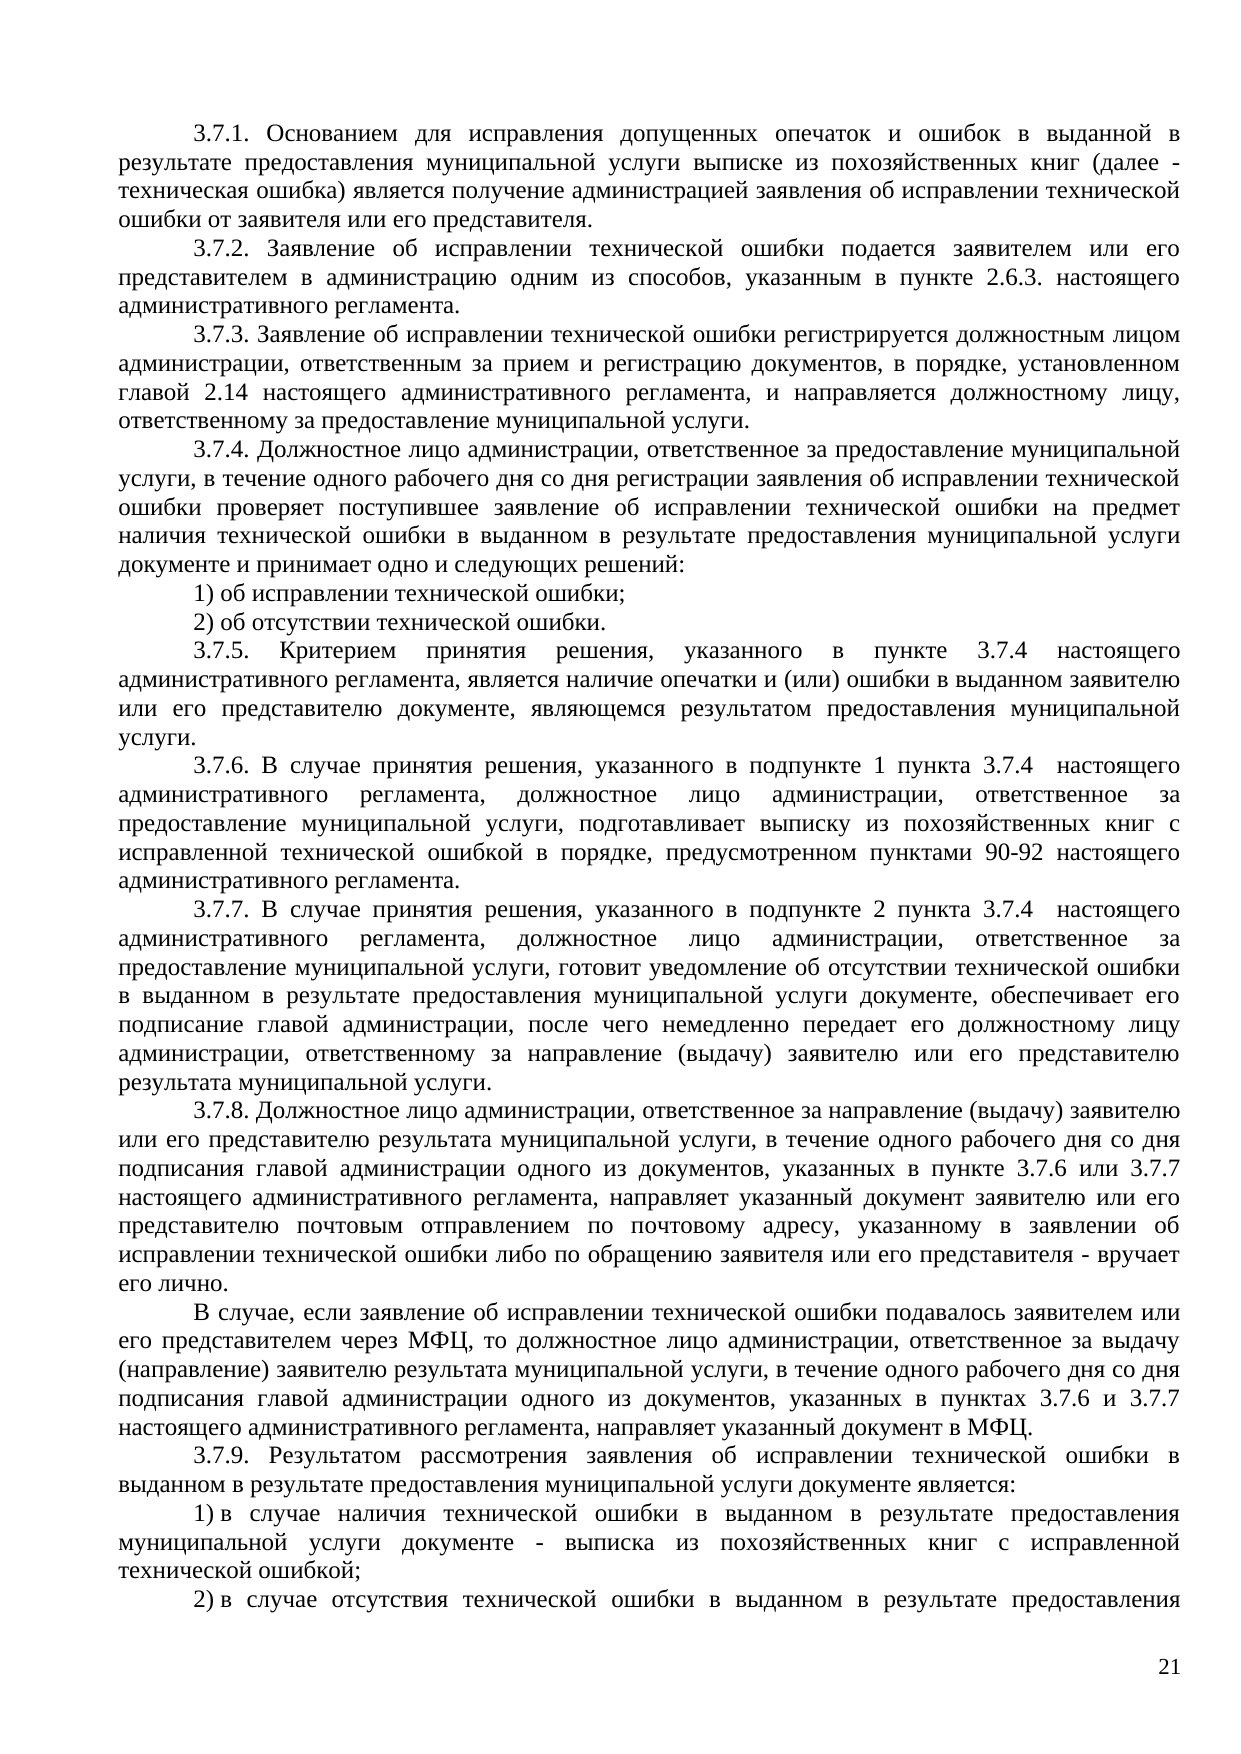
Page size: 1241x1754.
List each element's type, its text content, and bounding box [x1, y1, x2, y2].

text 3.7.2. Заявление об исправлении технической ошибки подается заявителем или его представителем в администрацию одним из способов, указанным в пункте 2.6.3. настоящего административного регламента. [118, 233, 1181, 319]
text 3.7.9. Результатом рассмотрения заявления об исправлении технической ошибки в выданном в результате предоставления муниципальной услуги документе является: [118, 1441, 1181, 1498]
text 3.7.5. Критерием принятия решения, указанного в пункте 3.7.4 настоящего административного регламента, является наличие опечатки и (или) ошибки в выданном заявителю или его представителю документе, являющемся результатом предоставления муниципальной услуги. [118, 636, 1181, 751]
text 1) об исправлении технической ошибки; [118, 578, 1181, 607]
text 3.7.6. В случае принятия решения, указанного в подпункте 1 пункта 3.7.4 настоящего административного регламента, должностное лицо администрации, ответственное за предоставление муниципальной услуги, подготавливает выписку из похозяйственных книг с исправленной технической ошибкой в порядке, предусмотренном пунктами 90-92 настоящего административного регламента. [118, 751, 1181, 894]
text 2) об отсутствии технической ошибки. [118, 607, 1181, 636]
text 1) в случае наличия технической ошибки в выданном в результате предоставления муниципальной услуги документе - выписка из похозяйственных книг с исправленной технической ошибкой; [118, 1498, 1181, 1584]
text 3.7.3. Заявление об исправлении технической ошибки регистрируется должностным лицом администрации, ответственным за прием и регистрацию документов, в порядке, установленном главой 2.14 настоящего административного регламента, и направляется должностному лицу, ответственному за предоставление муниципальной услуги. [118, 319, 1181, 434]
text 3.7.4. Должностное лицо администрации, ответственное за предоставление муниципальной услуги, в течение одного рабочего дня со дня регистрации заявления об исправлении технической ошибки проверяет поступившее заявление об исправлении технической ошибки на предмет наличия технической ошибки в выданном в результате предоставления муниципальной услуги документе и принимает одно и следующих решений: [118, 434, 1181, 578]
text 3.7.7. В случае принятия решения, указанного в подпункте 2 пункта 3.7.4 настоящего административного регламента, должностное лицо администрации, ответственное за предоставление муниципальной услуги, готовит уведомление об отсутствии технической ошибки в выданном в результате предоставления муниципальной услуги документе, обеспечивает его подписание главой администрации, после чего немедленно передает его должностному лицу администрации, ответственному за направление (выдачу) заявителю или его представителю результата муниципальной услуги. [118, 894, 1181, 1096]
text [118, 1584, 1181, 1613]
text 3.7.1. Основанием для исправления допущенных опечаток и ошибок в выданной в результате предоставления муниципальной услуги выписке из похозяйственных книг (далее - техническая ошибка) является получение администрацией заявления об исправлении технической ошибки от заявителя или его представителя. [118, 118, 1181, 233]
text В случае, если заявление об исправлении технической ошибки подавалось заявителем или его представителем через МФЦ, то должностное лицо администрации, ответственное за выдачу (направление) заявителю результата муниципальной услуги, в течение одного рабочего дня со дня подписания главой администрации одного из документов, указанных в пунктах 3.7.6 и 3.7.7 настоящего административного регламента, направляет указанный документ в МФЦ. [118, 1297, 1181, 1441]
text 3.7.8. Должностное лицо администрации, ответственное за направление (выдачу) заявителю или его представителю результата муниципальной услуги, в течение одного рабочего дня со дня подписания главой администрации одного из документов, указанных в пункте 3.7.6 или 3.7.7 настоящего административного регламента, направляет указанный документ заявителю или его представителю почтовым отправлением по почтовому адресу, указанному в заявлении об исправлении технической ошибки либо по обращению заявителя или его представителя - вручает его лично. [118, 1096, 1181, 1297]
